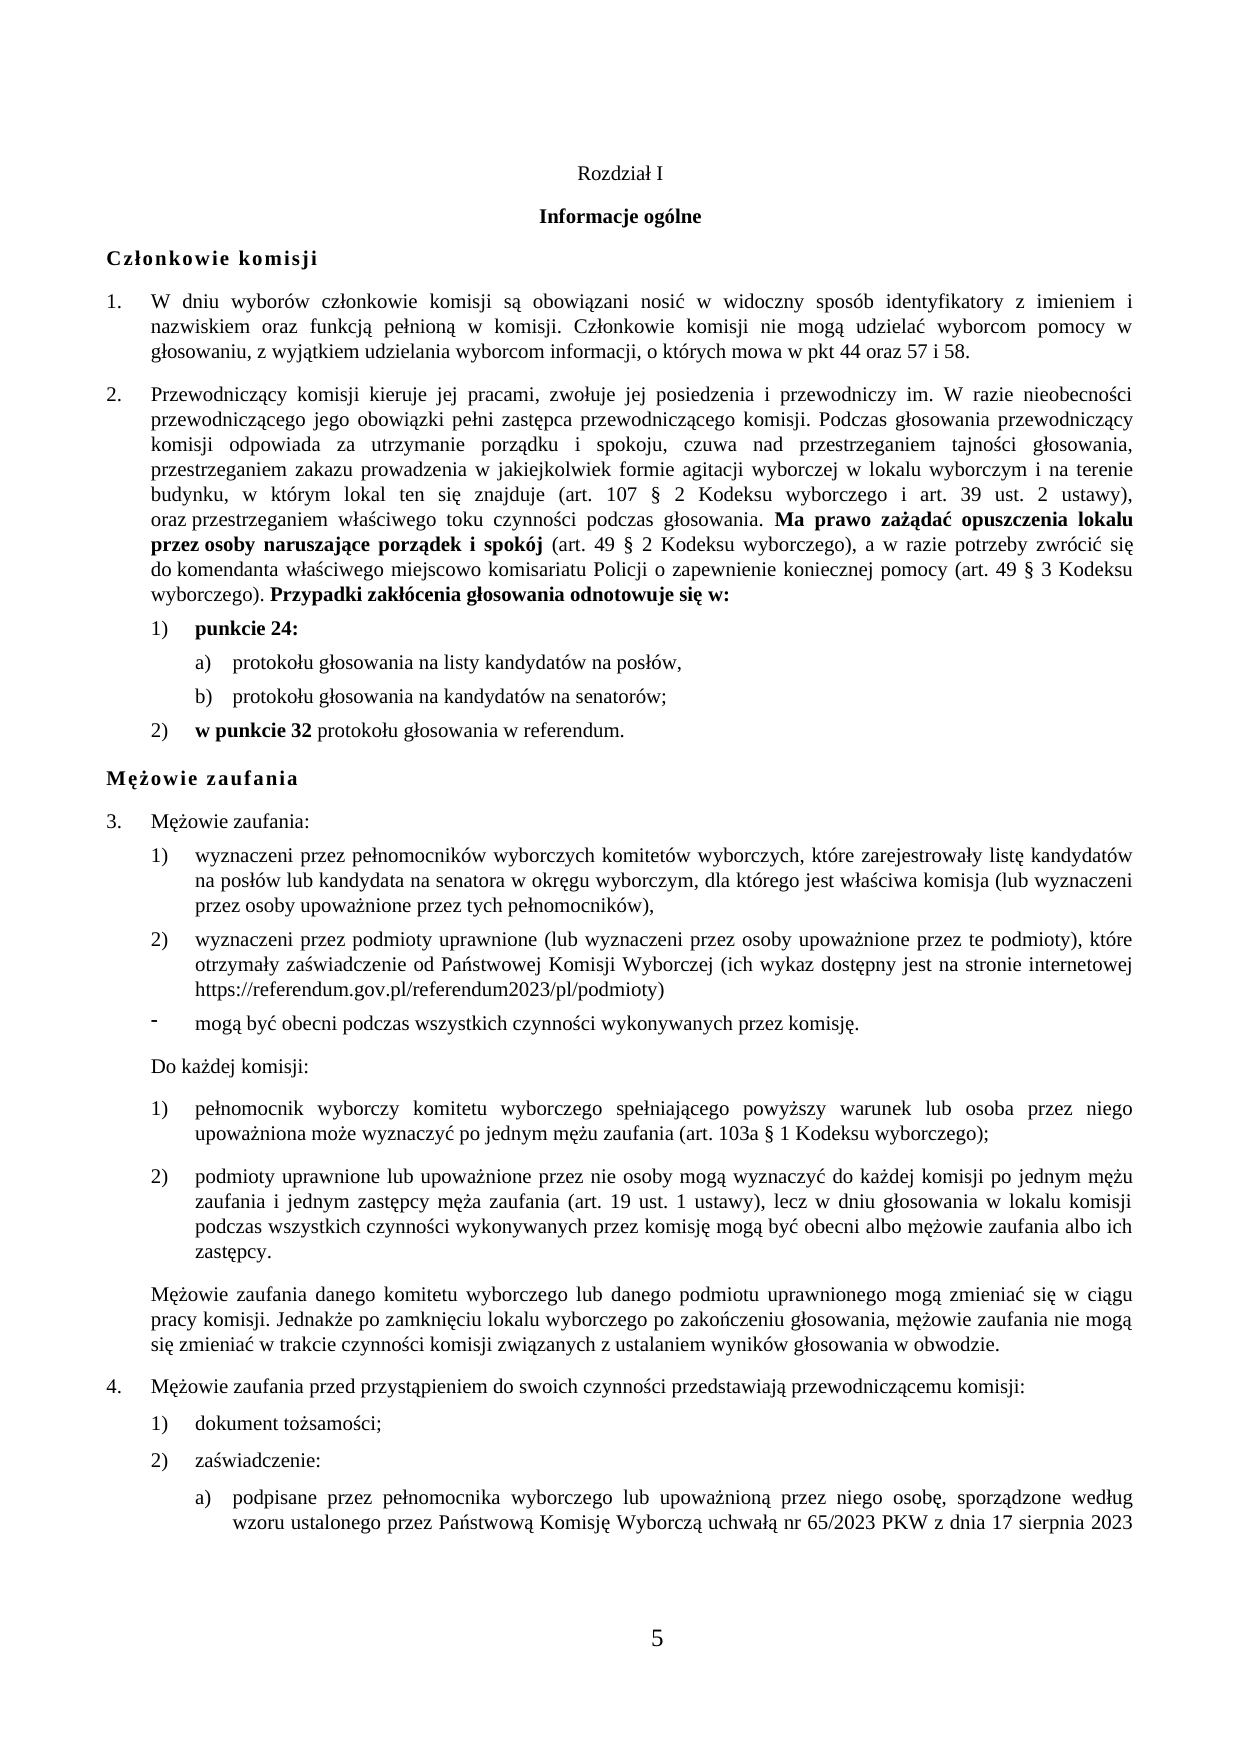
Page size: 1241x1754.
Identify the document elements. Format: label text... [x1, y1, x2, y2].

list Mężowie zaufania przed przystąpieniem do swoich czynności przedstawiają przewodniczącemu komisji: [106, 1373, 1134, 1398]
list W dniu wyborów członkowie komisji są obowiązani nosić w widoczny sposób identyfikatory z imieniem i nazwiskiem oraz funkcją pełnioną w komisji. Członkowie komisji nie mogą udzielać wyborcom pomocy w głosowaniu, z wyjątkiem udzielania wyborcom informacji, o których mowa w pkt 44 oraz 57 i 58. [106, 288, 1134, 363]
list mogą być obecni podczas wszystkich czynności wykonywanych przez komisję. [151, 1010, 1134, 1035]
list Przewodniczący komisji kieruje jej pracami, zwołuje jej posiedzenia i przewodniczy im. W razie nieobecności przewodniczącego jego obowiązki pełni zastępca przewodniczącego komisji. Podczas głosowania przewodniczący komisji odpowiada za utrzymanie porządku i spokoju, czuwa nad przestrzeganiem tajności głosowania, przestrzeganiem zakazu prowadzenia w jakiejkolwiek formie agitacji wyborczej w lokalu wyborczym i na terenie budynku, w którym lokal ten się znajduje (art. 107 § 2 Kodeksu wyborczego i art. 39 ust. 2 ustawy), oraz przestrzeganiem właściwego toku czynności podczas głosowania. Ma prawo zażądać opuszczenia lokalu przez osoby naruszające porządek i spokój (art. 49 § 2 Kodeksu wyborczego), a w razie potrzeby zwrócić się do komendanta właściwego miejscowo komisariatu Policji o zapewnienie koniecznej pomocy (art. 49 § 3 Kodeksu wyborczego). Przypadki zakłócenia głosowania odnotowuje się w: [106, 381, 1134, 606]
text Mężowie zaufania danego komitetu wyborczego lub danego podmiotu uprawnionego mogą zmieniać się w ciągu pracy komisji. Jednakże po zamknięciu lokalu wyborczego po zakończeniu głosowania, mężowie zaufania nie mogą się zmieniać w trakcie czynności komisji związanych z ustalaniem wyników głosowania w obwodzie. [151, 1281, 1134, 1356]
list zaświadczenie: [151, 1447, 1134, 1472]
list wyznaczeni przez pełnomocników wyborczych komitetów wyborczych, które zarejestrowały listę kandydatów na posłów lub kandydata na senatora w okręgu wyborczym, dla którego jest właściwa komisja (lub wyznaczeni przez osoby upoważnione przez tych pełnomocników), [151, 842, 1134, 917]
list protokołu głosowania na listy kandydatów na posłów, [195, 649, 1134, 674]
text Rozdział I [106, 160, 1134, 185]
list punkcie 24: [151, 615, 1134, 640]
list pełnomocnik wyborczy komitetu wyborczego spełniającego powyższy warunek lub osoba przez niego upoważniona może wyznaczyć po jednym mężu zaufania (art. 103a § 1 Kodeksu wyborczego); [151, 1095, 1134, 1145]
list Mężowie zaufania: [106, 808, 1134, 833]
list w punkcie 32 protokołu głosowania w referendum. [151, 717, 1134, 742]
list podmioty uprawnione lub upoważnione przez nie osoby mogą wyznaczyć do każdej komisji po jednym mężu zaufania i jednym zastępcy męża zaufania (art. 19 ust. 1 ustawy), lecz w dniu głosowania w lokalu komisji podczas wszystkich czynności wykonywanych przez komisję mogą być obecni albo mężowie zaufania albo ich zastępcy. [151, 1163, 1134, 1263]
text Informacje ogólne [106, 203, 1134, 228]
text Mężowie zaufania [106, 765, 1134, 790]
list Do każdej komisji: [151, 1053, 1134, 1078]
text Członkowie komisji [106, 245, 1134, 270]
list dokument tożsamości; [151, 1410, 1134, 1435]
list protokołu głosowania na kandydatów na senatorów; [195, 683, 1134, 708]
list wyznaczeni przez podmioty uprawnione (lub wyznaczeni przez osoby upoważnione przez te podmioty), które otrzymały zaświadczenie od Państwowej Komisji Wyborczej (ich wykaz dostępny jest na stronie internetowej https://referendum.gov.pl/referendum2023/pl/podmioty) [151, 926, 1134, 1001]
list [195, 1484, 1134, 1534]
